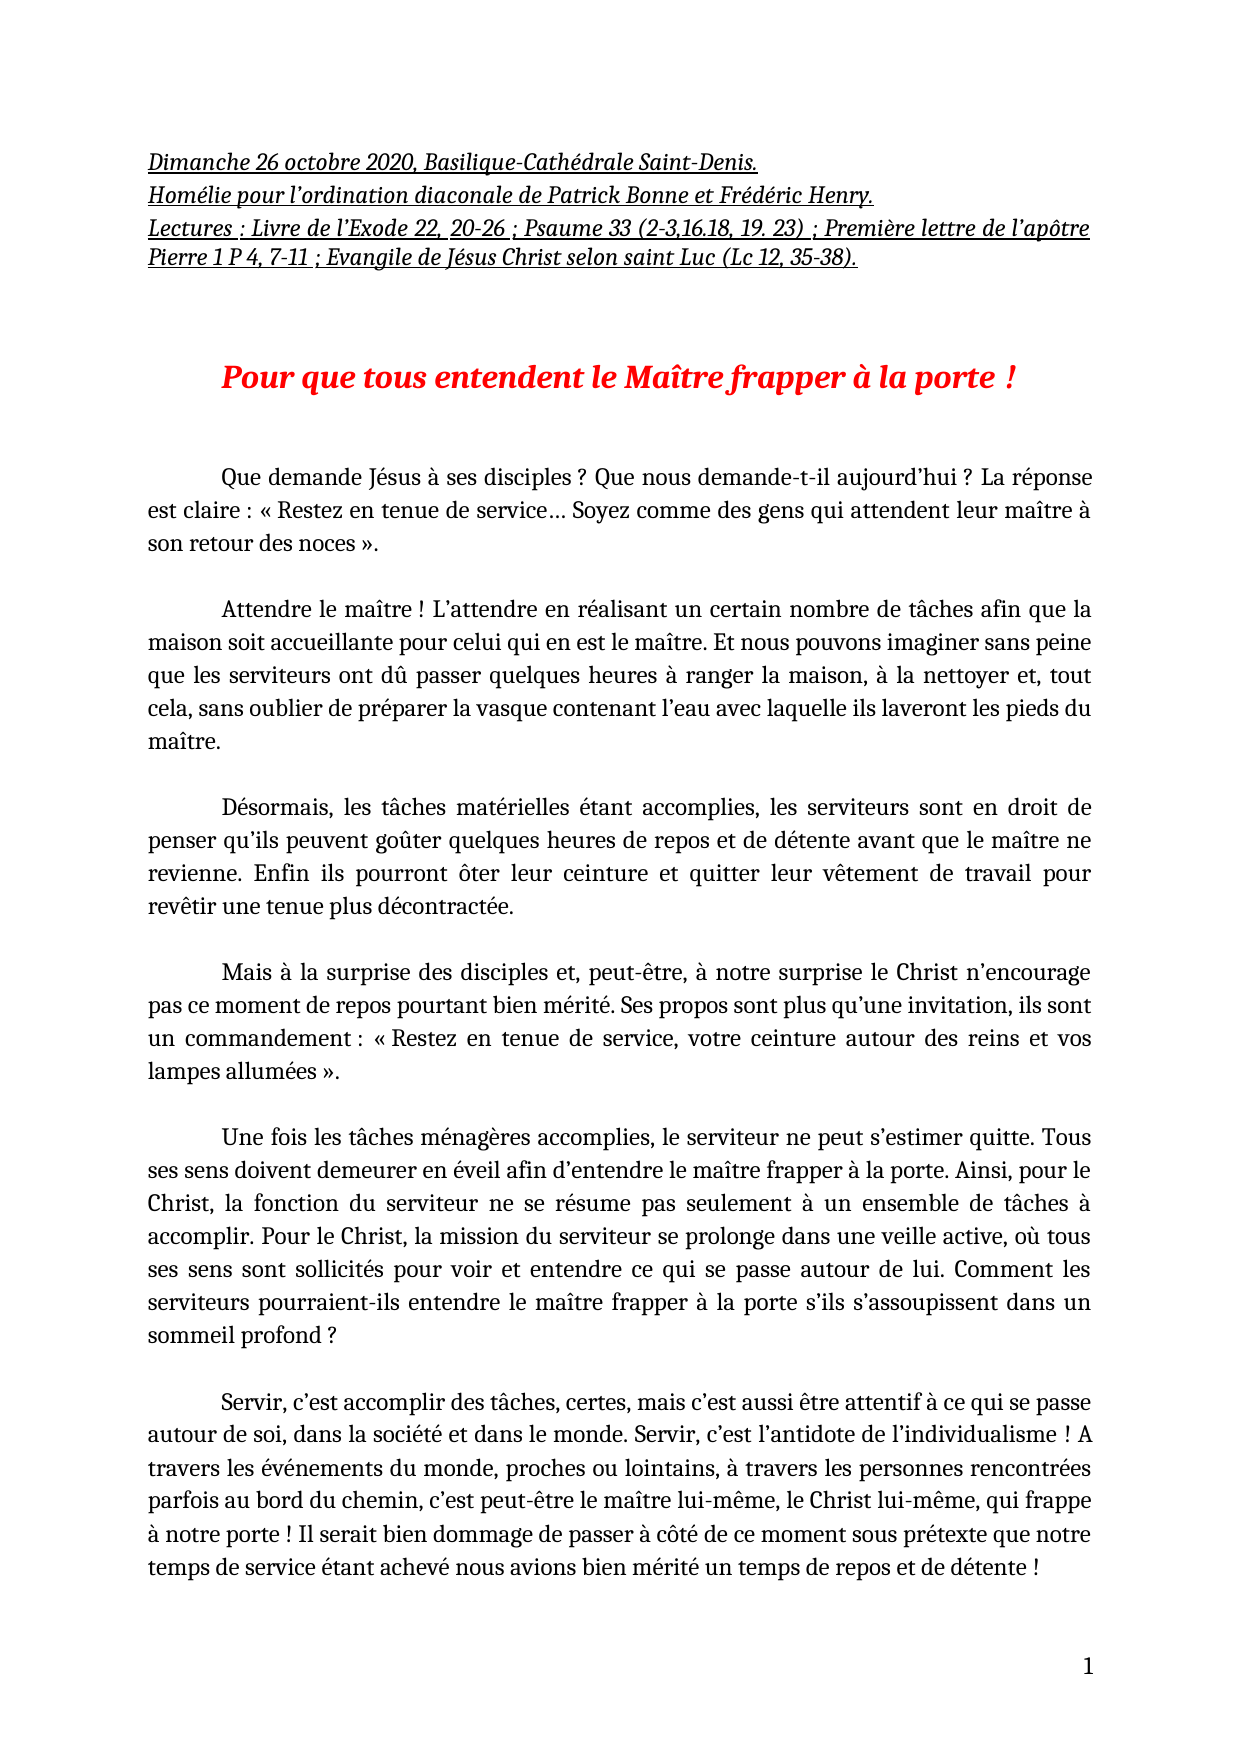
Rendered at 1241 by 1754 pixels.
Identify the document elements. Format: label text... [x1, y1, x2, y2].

text Une fois les tâches ménagères accomplies, le serviteur ne peut s’estimer quitte. Tous ses sens doivent demeurer en éveil afin d’entendre le maître frapper à la porte. Ainsi, pour le Christ, la fonction du serviteur ne se résume pas seulement à un ensemble de tâches à accomplir. Pour le Christ, la mission du serviteur se prolonge dans une veille active, où tous ses sens sont sollicités pour voir et entendre ce qui se passe autour de lui. Comment les serviteurs pourraient-ils entendre le maître frapper à la porte s’ils s’assoupissent dans un sommeil profond ? [148, 1123, 1093, 1350]
text Désormais, les tâches matérielles étant accomplies, les serviteurs sont en droit de penser qu’ils peuvent goûter quelques heures de repos et de détente avant que le maître ne revienne. Enfin ils pourront ôter leur ceinture et quitter leur vêtement de travail pour revêtir une tenue plus décontractée. [148, 793, 1093, 921]
text Lectures : Livre de l’Exode 22, 20-26 ; Psaume 33 (2-3,16.18, 19. 23) ; Première lettre de l’apôtre Pierre 1 P 4, 7-11 ; Evangile de Jésus Christ selon saint Luc (Lc 12, 35-38). [148, 214, 1093, 271]
text Servir, c’est accomplir des tâches, certes, mais c’est aussi être attentif à ce qui se passe autour de soi, dans la société et dans le monde. Servir, c’est l’antidote de l’individualisme ! A travers les événements du monde, proches ou lointains, à travers les personnes rencontrées parfois au bord du chemin, c’est peut-être le maître lui-même, le Christ lui-même, qui frappe à notre porte ! Il serait bien dommage de passer à côté de ce moment sous prétexte que notre temps de service étant achevé nous avions bien mérité un temps de repos et de détente ! [148, 1387, 1093, 1581]
text Homélie pour l’ordination diaconale de Patrick Bonne et Frédéric Henry. [148, 181, 1093, 209]
text Mais à la surprise des disciples et, peut-être, à notre surprise le Christ n’encourage pas ce moment de repos pourtant bien mérité. Ses propos sont plus qu’une invitation, ils sont un commandement : « Restez en tenue de service, votre ceinture autour des reins et vos lampes allumées ». [148, 958, 1093, 1086]
text Que demande Jésus à ses disciples ? Que nous demande-t-il aujourd’hui ? La réponse est claire : « Restez en tenue de service… Soyez comme des gens qui attendent leur maître à son retour des noces ». [148, 463, 1093, 558]
text Dimanche 26 octobre 2020, Basilique-Cathédrale Saint-Denis. [148, 148, 1093, 176]
text Pour que tous entendent le Maître frapper à la porte ! [148, 358, 1093, 397]
text Attendre le maître ! L’attendre en réalisant un certain nombre de tâches afin que la maison soit accueillante pour celui qui en est le maître. Et nous pouvons imaginer sans peine que les serviteurs ont dû passer quelques heures à ranger la maison, à la nettoyer et, tout cela, sans oublier de préparer la vasque contenant l’eau avec laquelle ils laveront les pieds du maître. [148, 595, 1093, 756]
